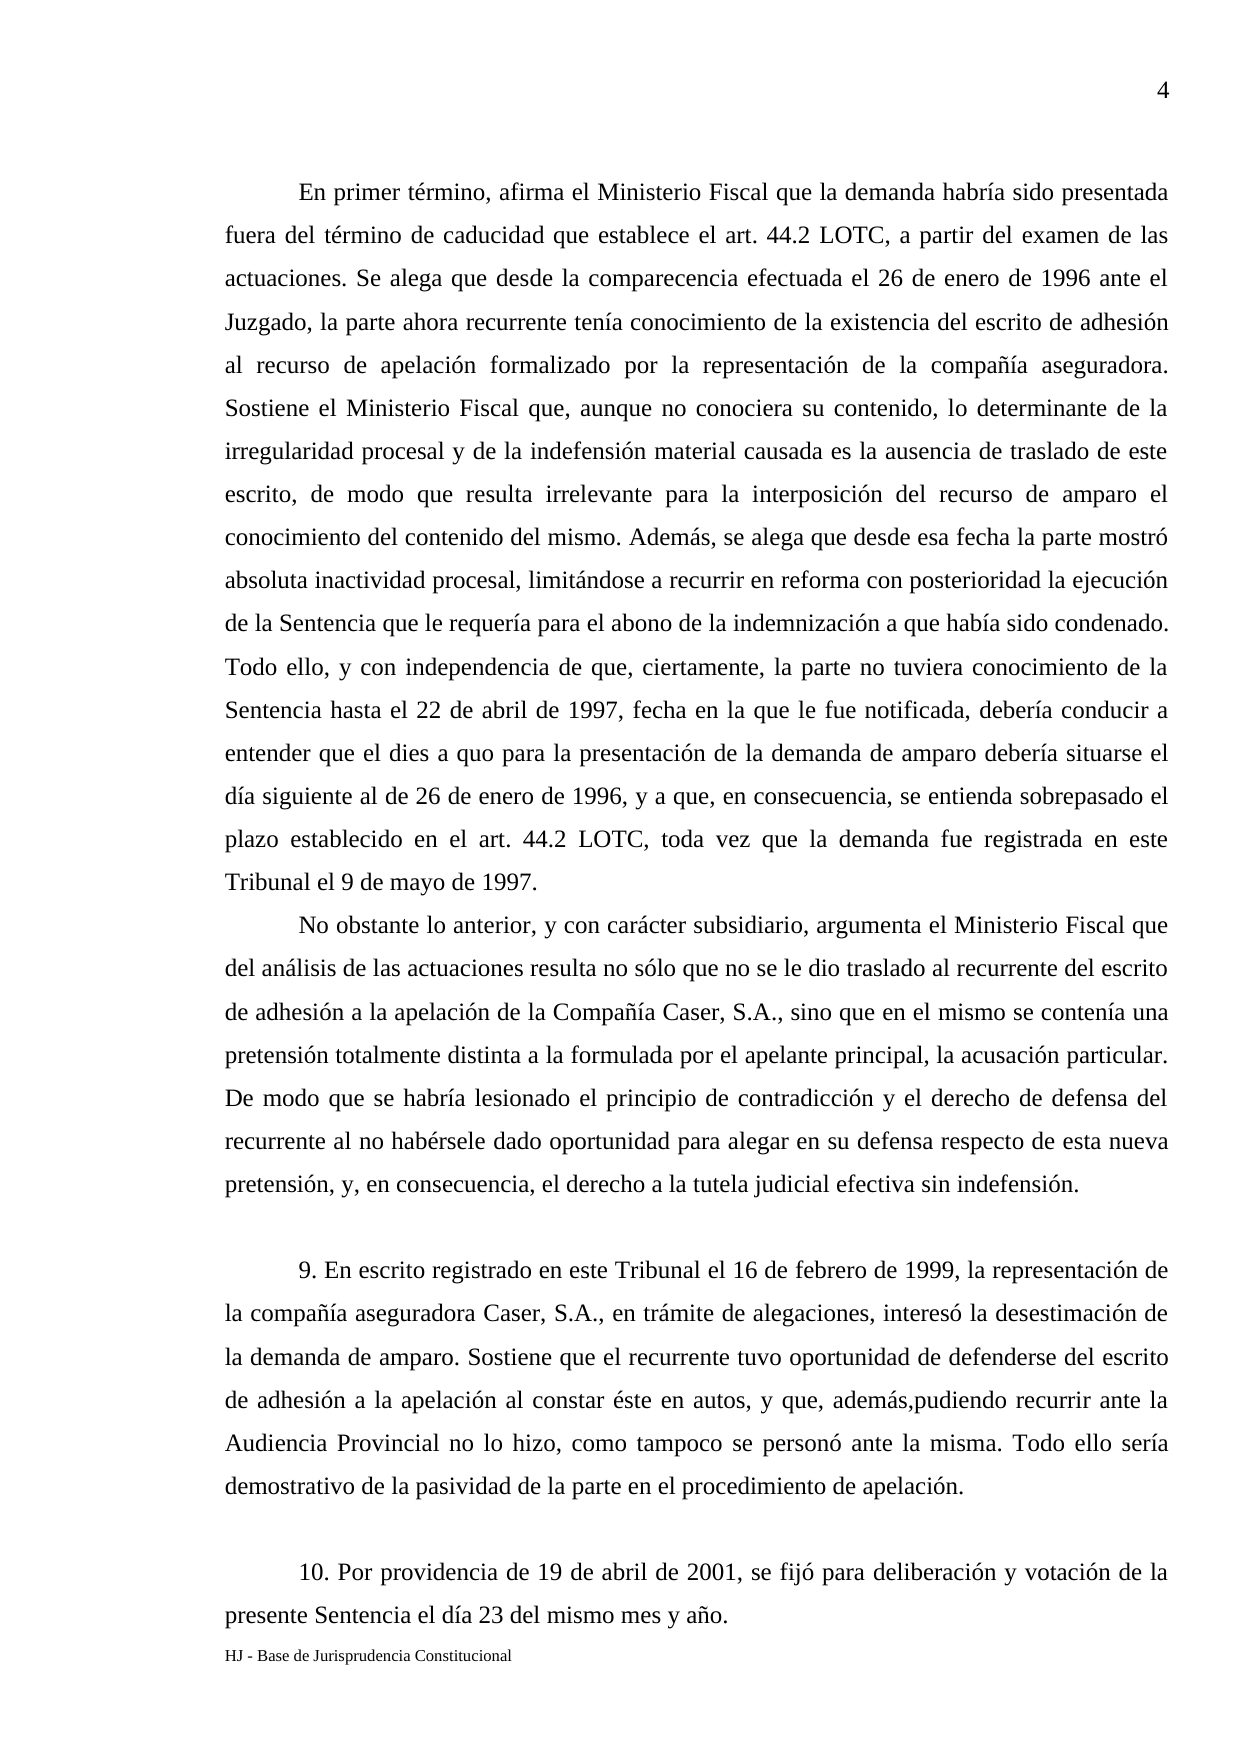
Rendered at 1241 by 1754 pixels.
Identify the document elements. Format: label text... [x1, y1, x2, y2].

text No obstante lo anterior, y con carácter subsidiario, argumenta el Ministerio Fiscal que del análisis de las actuaciones resulta no sólo que no se le dio traslado al recurrente del escrito de adhesión a la apelación de la Compañía Caser, S.A., sino que en el mismo se contenía una pretensión totalmente distinta a la formulada por el apelante principal, la acusación particular. De modo que se habría lesionado el principio de contradicción y el derecho de defensa del recurrente al no habérsele dado oportunidad para alegar en su defensa respecto de esta nueva pretensión, y, en consecuencia, el derecho a la tutela judicial efectiva sin indefensión. [224, 910, 1169, 1198]
text 9. En escrito registrado en este Tribunal el 16 de febrero de 1999, la representación de la compañía aseguradora Caser, S.A., en trámite de alegaciones, interesó la desestimación de la demanda de amparo. Sostiene que el recurrente tuvo oportunidad de defenderse del escrito de adhesión a la apelación al constar éste en autos, y que, además,pudiendo recurrir ante la Audiencia Provincial no lo hizo, como tampoco se personó ante la misma. Todo ello sería demostrativo de la pasividad de la parte en el procedimiento de apelación. [224, 1255, 1169, 1500]
text En primer término, afirma el Ministerio Fiscal que la demanda habría sido presentada fuera del término de caducidad que establece el art. 44.2 LOTC, a partir del examen de las actuaciones. Se alega que desde la comparecencia efectuada el 26 de enero de 1996 ante el Juzgado, la parte ahora recurrente tenía conocimiento de la existencia del escrito de adhesión al recurso de apelación formalizado por la representación de la compañía aseguradora. Sostiene el Ministerio Fiscal que, aunque no conociera su contenido, lo determinante de la irregularidad procesal y de la indefensión material causada es la ausencia de traslado de este escrito, de modo que resulta irrelevante para la interposición del recurso de amparo el conocimiento del contenido del mismo. Además, se alega que desde esa fecha la parte mostró absoluta inactividad procesal, limitándose a recurrir en reforma con posterioridad la ejecución de la Sentencia que le requería para el abono de la indemnización a que había sido condenado. Todo ello, y con independencia de que, ciertamente, la parte no tuviera conocimiento de la Sentencia hasta el 22 de abril de 1997, fecha en la que le fue notificada, debería conducir a entender que el dies a quo para la presentación de la demanda de amparo debería situarse el día siguiente al de 26 de enero de 1996, y a que, en consecuencia, se entienda sobrepasado el plazo establecido en el art. 44.2 LOTC, toda vez que la demanda fue registrada en este Tribunal el 9 de mayo de 1997. [224, 177, 1169, 896]
text 10. Por providencia de 19 de abril de 2001, se fijó para deliberación y votación de la presente Sentencia el día 23 del mismo mes y año. [224, 1557, 1169, 1629]
